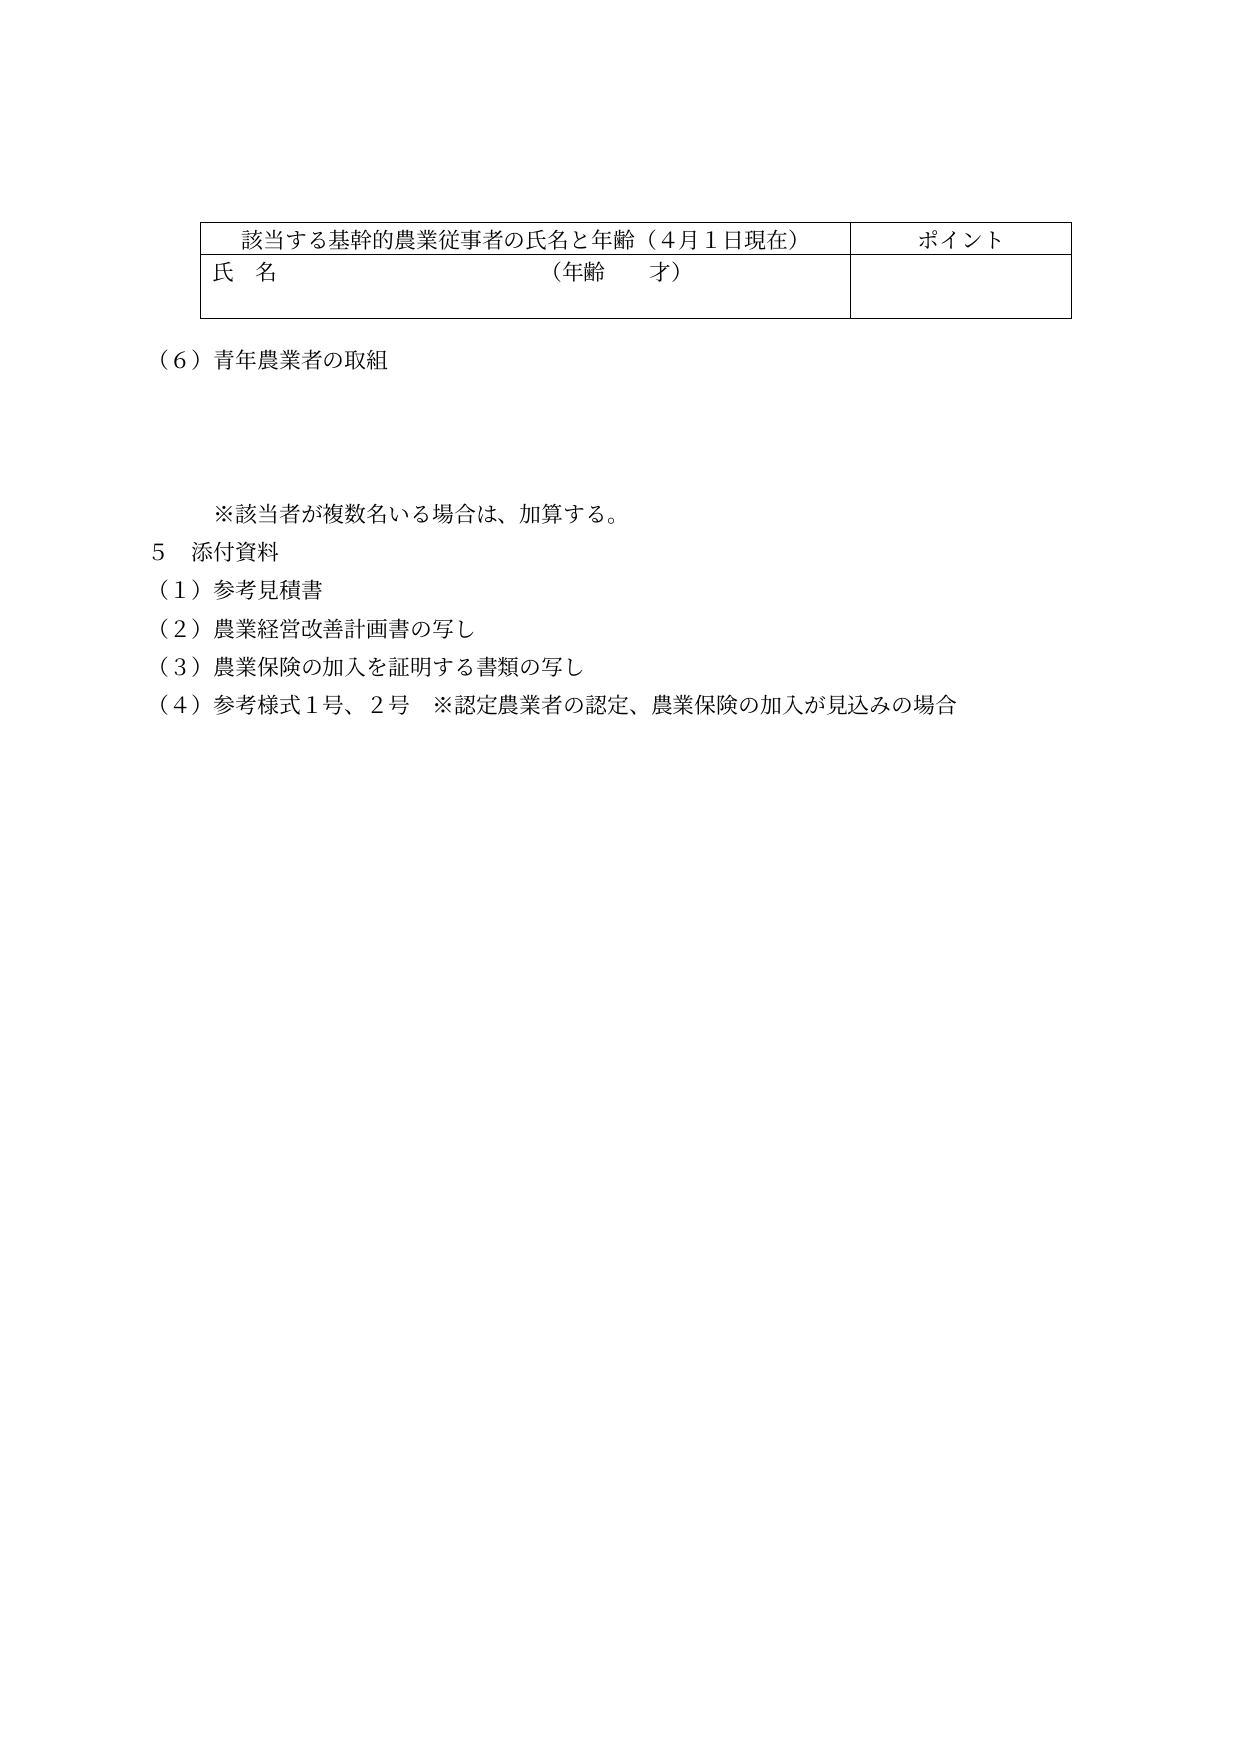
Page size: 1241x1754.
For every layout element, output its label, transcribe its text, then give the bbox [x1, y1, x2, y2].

text （２）農業経営改善計画書の写し [148, 609, 1092, 647]
text （６）青年農業者の取組 [133, 187, 1092, 379]
text （３）農業保険の加入を証明する書類の写し [148, 647, 1092, 685]
list ※該当者が複数名いる場合は、加算する。 [133, 494, 1092, 532]
table_header ポイント [851, 223, 1071, 254]
table_cell 氏 名 （年齢 才） [201, 255, 850, 318]
text （４）参考様式１号、２号 ※認定農業者の認定、農業保険の加入が見込みの場合 [148, 685, 1092, 724]
list ５ 添付資料 [133, 532, 1092, 570]
table_cell [851, 255, 1071, 318]
table_header 該当する基幹的農業従事者の氏名と年齢（４月１日現在） [201, 223, 850, 254]
text （１）参考見積書 [148, 570, 1092, 609]
